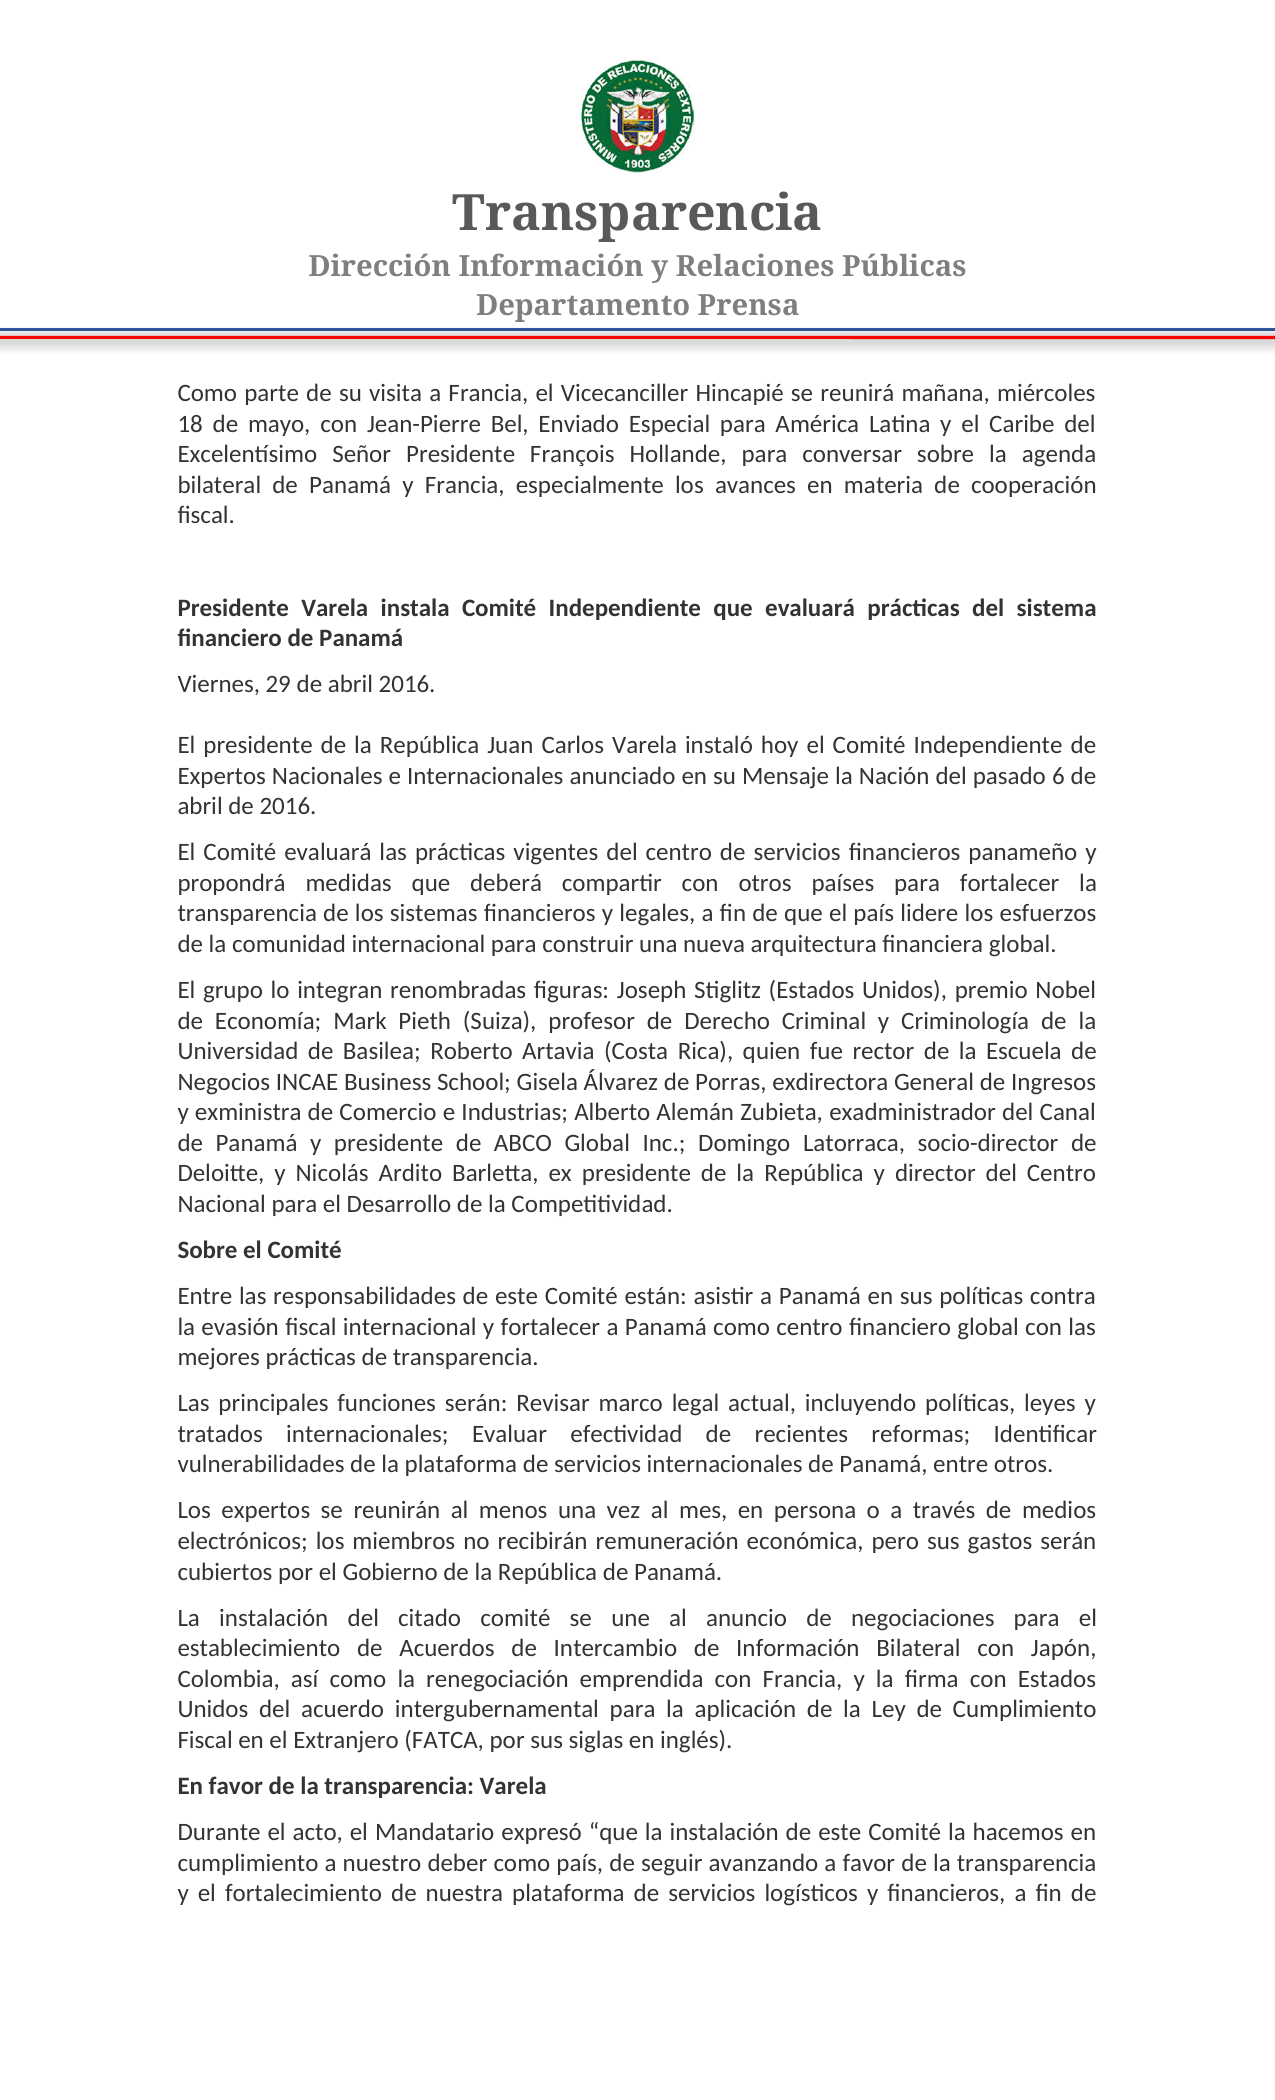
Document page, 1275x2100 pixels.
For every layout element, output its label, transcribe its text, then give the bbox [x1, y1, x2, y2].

text Como parte de su visita a Francia, el Vicecanciller Hincapié se reunirá mañana, miércoles 18 de mayo, con Jean-Pierre Bel, Enviado Especial para América Latina y el Caribe del Excelentísimo Señor Presidente François Hollande, para conversar sobre la agenda bilateral de Panamá y Francia, especialmente los avances en materia de cooperación fiscal. [177, 377, 1098, 530]
text En favor de la transparencia: Varela [177, 1770, 1098, 1801]
text Los expertos se reunirán al menos una vez al mes, en persona o a través de medios electrónicos; los miembros no recibirán remuneración económica, pero sus gastos serán cubiertos por el Gobierno de la República de Panamá. [177, 1494, 1098, 1586]
text Las principales funciones serán: Revisar marco legal actual, incluyendo políticas, leyes y tratados internacionales; Evaluar efectividad de recientes reformas; Identificar vulnerabilidades de la plataforma de servicios internacionales de Panamá, entre otros. [177, 1387, 1098, 1479]
text Sobre el Comité [177, 1234, 1098, 1264]
picture [577, 53, 698, 177]
text Viernes, 29 de abril 2016. [177, 668, 1098, 699]
text El grupo lo integran renombradas figuras: Joseph Stiglitz (Estados Unidos), premio Nobel de Economía; Mark Pieth (Suiza), profesor de Derecho Criminal y Criminología de la Universidad de Basilea; Roberto Artavia (Costa Rica), quien fue rector de la Escuela de Negocios INCAE Business School; Gisela Álvarez de Porras, exdirectora General de Ingresos y exministra de Comercio e Industrias; Alberto Alemán Zubieta, exadministrador del Canal de Panamá y presidente de ABCO Global Inc.; Domingo Latorraca, socio-director de Deloitte, y Nicolás Ardito Barletta, ex presidente de la República y director del Centro Nacional para el Desarrollo de la Competitividad. [177, 974, 1098, 1218]
text El presidente de la República Juan Carlos Varela instaló hoy el Comité Independiente de Expertos Nacionales e Internacionales anunciado en su Mensaje la Nación del pasado 6 de abril de 2016. [177, 729, 1098, 821]
text El Comité evaluará las prácticas vigentes del centro de servicios financieros panameño y propondrá medidas que deberá compartir con otros países para fortalecer la transparencia de los sistemas financieros y legales, a fin de que el país lidere los esfuerzos de la comunidad internacional para construir una nueva arquitectura financiera global. [177, 837, 1098, 959]
text La instalación del citado comité se une al anuncio de negociaciones para el establecimiento de Acuerdos de Intercambio de Información Bilateral con Japón, Colombia, así como la renegociación emprendida con Francia, y la firma con Estados Unidos del acuerdo intergubernamental para la aplicación de la Ley de Cumplimiento Fiscal en el Extranjero (FATCA, por sus siglas en inglés). [177, 1602, 1098, 1754]
text Presidente Varela instala Comité Independiente que evaluará prácticas del sistema financiero de Panamá [177, 592, 1098, 653]
text Entre las responsabilidades de este Comité están: asistir a Panamá en sus políticas contra la evasión fiscal internacional y fortalecer a Panamá como centro financiero global con las mejores prácticas de transparencia. [177, 1280, 1098, 1372]
